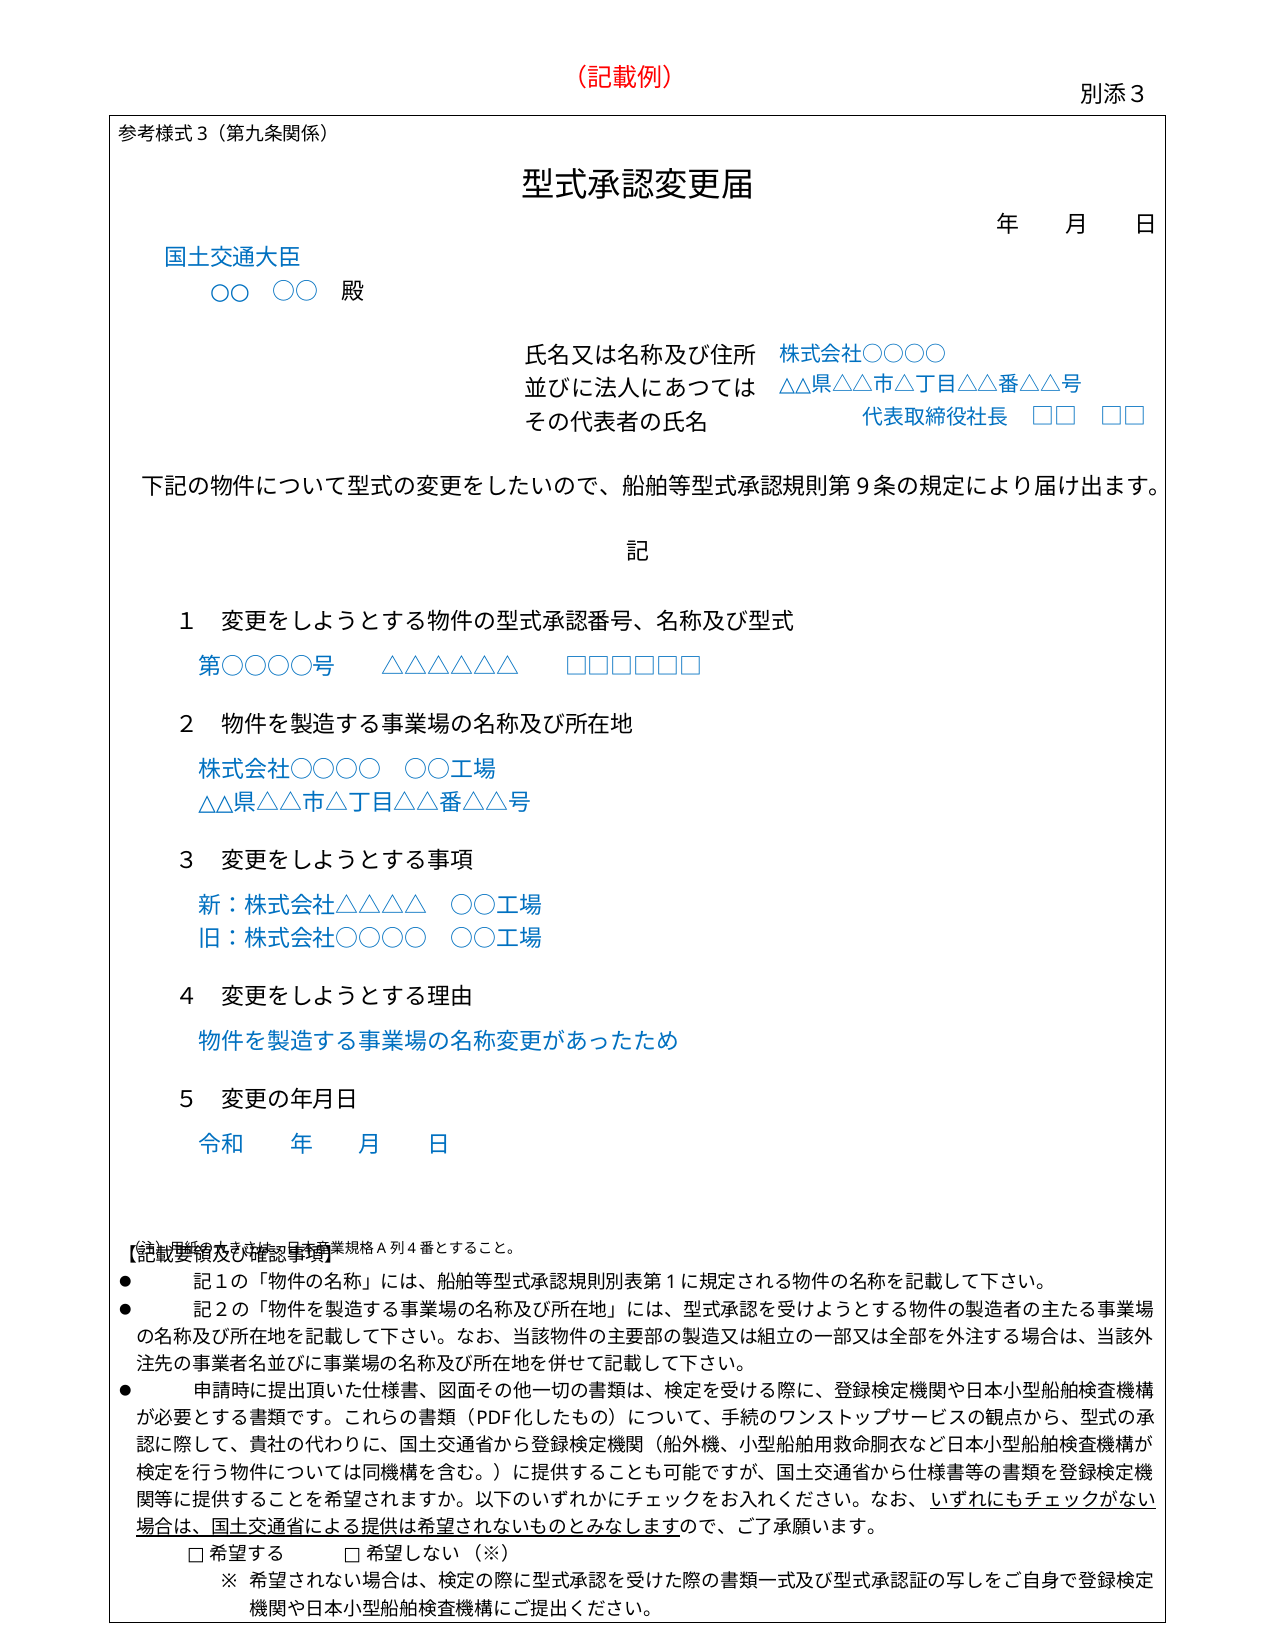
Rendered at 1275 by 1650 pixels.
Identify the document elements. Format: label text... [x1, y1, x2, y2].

table_cell ２ 物件を製造する事業場の名称及び所在地 [164, 687, 1157, 745]
text ○○ ○○ 殿 [210, 272, 1157, 306]
text 参考様式3（第九条関係） [118, 118, 1157, 145]
table_cell 株式会社○○○○ ○○工場 △△県△△市△丁目△△番△△号 [164, 745, 1157, 823]
text 国土交通大臣 [164, 239, 1157, 272]
table_cell ４ 変更をしようとする理由 [164, 959, 1157, 1017]
table_header １ 変更をしようとする物件の型式承認番号、名称及び型式 [164, 597, 1157, 642]
table_header 株式会社○○○○ △△県△△市△丁目△△番△△号 代表取締役社長 □□ □□ [768, 337, 1157, 437]
table_header 氏名又は名称及び住所並びに法人にあつてはその代表者の氏名 [513, 337, 768, 437]
text 記 [118, 533, 1157, 566]
table_cell 物件を製造する事業場の名称変更があったため [164, 1017, 1157, 1062]
table_cell ３ 変更をしようとする事項 [164, 823, 1157, 881]
table_cell ５ 変更の年月日 [164, 1062, 1157, 1119]
table_cell 第○○○○号 △△△△△△ □□□□□□ [164, 642, 1157, 687]
text 下記の物件について型式の変更をしたいので、船舶等型式承認規則第9条の規定により届け出ます。 [118, 468, 1157, 501]
table_cell 令和 年 月 日 [164, 1120, 1157, 1165]
text 年 月 日 [118, 206, 1157, 239]
table_cell 新：株式会社△△△△ ○○工場 旧：株式会社○○○○ ○○工場 [164, 881, 1157, 959]
text 型式承認変更届 [118, 158, 1157, 206]
